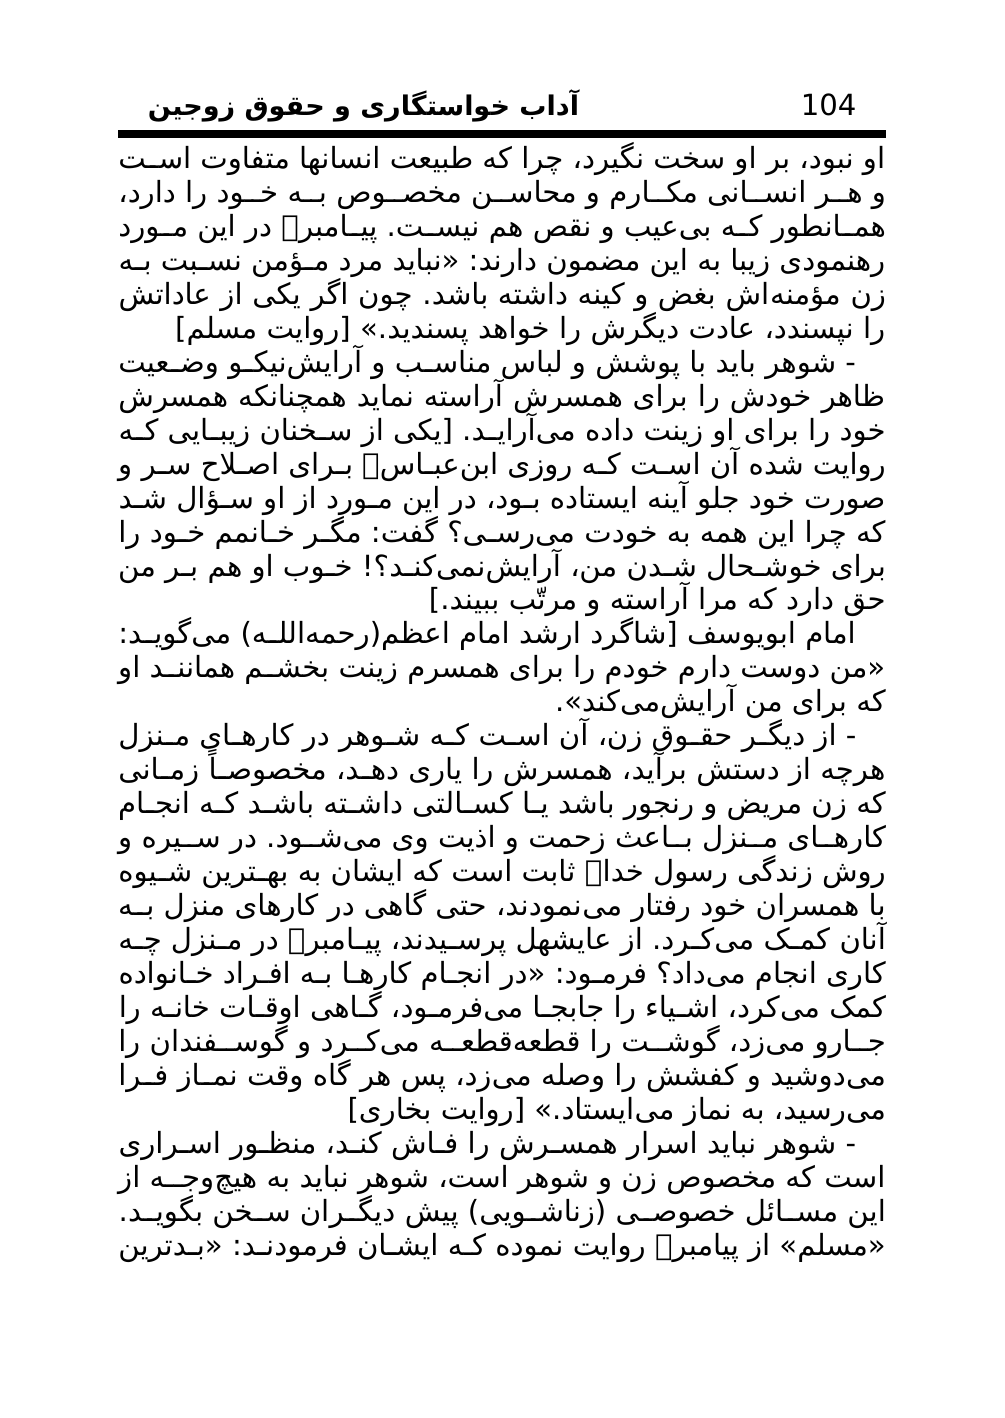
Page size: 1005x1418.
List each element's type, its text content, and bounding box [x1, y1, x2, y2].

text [118, 1126, 886, 1262]
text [118, 141, 886, 345]
text امام ابویوسف [شاگرد ارشد امام اعظم(رحمه‌الله) می‌گوید: «من دوست دارم خودم را برای همسرم زینت بخشم همانند او که برای من آرایش‌می‌کند». [118, 617, 886, 719]
text - شوهر باید با پوشش و لباس مناسب و آرایش‌نیکو وضعیت ظاهر خودش را برای همسرش آراسته نماید همچنانکه همسرش خود را برای او زینت داده می‌آراید. [یکی از سخنان زیبایی که روایت شده آن است که روزی ابن‌عباس برای اصلاح سر و صورت خود جلو آینه ایستاده بود، در این مورد از او سؤال شد که چرا این همه به خودت می‌رسی؟ گفت: مگر خانمم خود را برای خوشحال شدن من، آرایش‌نمی‌کند؟! خوب او هم بر من حق دارد که مرا آراسته و مرتّب ببیند.] [118, 345, 886, 617]
text - از دیگر حقوق زن، آن است که شوهر در کارهای منزل هرچه از دستش برآید، همسرش را یاری دهد، مخصوصاً زمانی که زن مریض و رنجور باشد یا کسالتی داشته باشد که انجام کارهای منزل باعث زحمت و اذیت وی می‌شود. در سیره و روش زندگی رسول خدا ثابت است که ایشان به بهترین شیوه با همسران خود رفتار می‌نمودند، حتی گاهی در کارهای منزل به آنان کمک می‌کرد. از عایشهل پرسیدند، پیامبر در منزل چه کاری انجام می‌داد؟ فرمود: «در انجام کارها به افراد خانواده کمک می‌کرد، اشیاء را جابجا می‌فرمود، گاهی اوقات خانه را جارو می‌زد، گوشت را قطعه‌قطعه می‌کرد و گوسفندان را می‌دوشید و کفشش را وصله می‌زد، پس هر گاه وقت نماز فرا می‌رسید، به نماز می‌ایستاد.» [روایت بخاری] [118, 719, 886, 1126]
